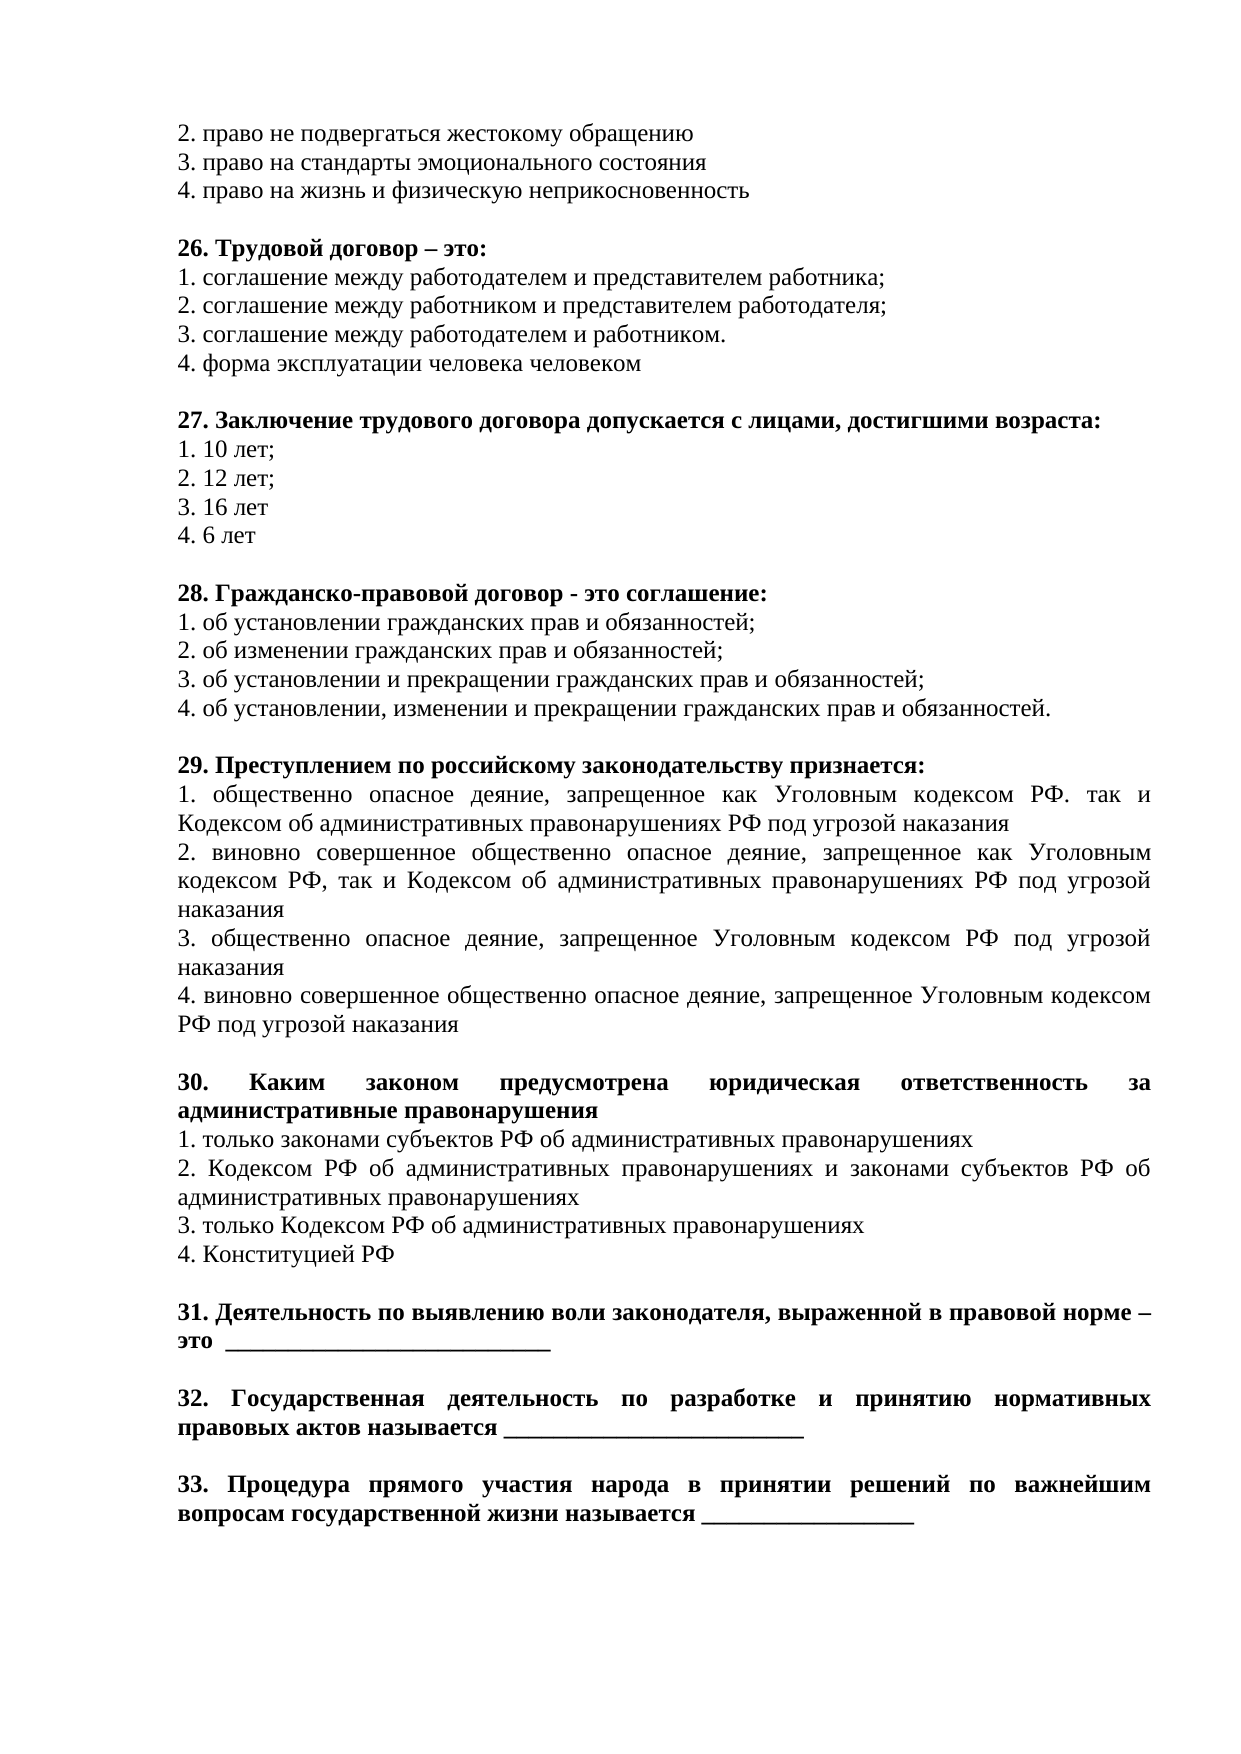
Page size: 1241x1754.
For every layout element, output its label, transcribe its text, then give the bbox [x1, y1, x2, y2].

text 1. 10 лет; [177, 434, 1152, 463]
text 4. 6 лет [177, 521, 1152, 549]
text 3. 16 лет [177, 492, 1152, 521]
text 28. Гражданско-правовой договор - это соглашение: [177, 578, 1152, 607]
text 2. право не подвергаться жестокому обращению [177, 118, 1152, 147]
text 3. об установлении и прекращении гражданских прав и обязанностей; [177, 664, 1152, 693]
text 2. виновно совершенное общественно опасное деяние, запрещенное как Уголовным кодексом РФ, так и Кодексом об административных правонарушениях РФ под угрозой наказания [177, 837, 1152, 923]
text 27. Заключение трудового договора допускается с лицами, достигшими возраста: [177, 406, 1152, 434]
text 3. общественно опасное деяние, запрещенное Уголовным кодексом РФ под угрозой наказания [177, 923, 1152, 981]
text 2. об изменении гражданских прав и обязанностей; [177, 636, 1152, 664]
text 2. соглашение между работником и представителем работодателя; [177, 291, 1152, 319]
text 3. право на стандарты эмоционального состояния [177, 147, 1152, 176]
text 4. право на жизнь и физическую неприкосновенность [177, 176, 1152, 204]
text 4. форма эксплуатации человека человеком [177, 348, 1152, 377]
text 1. общественно опасное деяние, запрещенное как Уголовным кодексом РФ. так и Кодексом об административных правонарушениях РФ под угрозой наказания [177, 779, 1152, 837]
text 30. Каким законом предусмотрена юридическая ответственность за административные правонарушения [177, 1067, 1152, 1124]
text 26. Трудовой договор – это: [177, 233, 1152, 262]
text 4. виновно совершенное общественно опасное деяние, запрещенное Уголовным кодексом РФ под угрозой наказания [177, 981, 1152, 1038]
text 3. только Кодексом РФ об административных правонарушениях [177, 1211, 1152, 1239]
text 31. Деятельность по выявлению воли законодателя, выраженной в правовой норме – это __________________________ [177, 1297, 1152, 1354]
text 2. 12 лет; [177, 463, 1152, 492]
text 2. Кодексом РФ об административных правонарушениях и законами субъектов РФ об административных правонарушениях [177, 1153, 1152, 1211]
text 4. об установлении, изменении и прекращении гражданских прав и обязанностей. [177, 693, 1152, 722]
text 1. об установлении гражданских прав и обязанностей; [177, 607, 1152, 636]
text 4. Конституцией РФ [177, 1239, 1152, 1268]
text 33. Процедура прямого участия народа в принятии решений по важнейшим вопросам государственной жизни называется _________________ [177, 1469, 1152, 1527]
text 29. Преступлением по российскому законодательству признается: [177, 751, 1152, 779]
text 1. только законами субъектов РФ об административных правонарушениях [177, 1124, 1152, 1153]
text 32. Государственная деятельность по разработке и принятию нормативных правовых актов называется ________________________ [177, 1383, 1152, 1441]
text 1. соглашение между работодателем и представителем работника; [177, 262, 1152, 291]
text 3. соглашение между работодателем и работником. [177, 319, 1152, 348]
